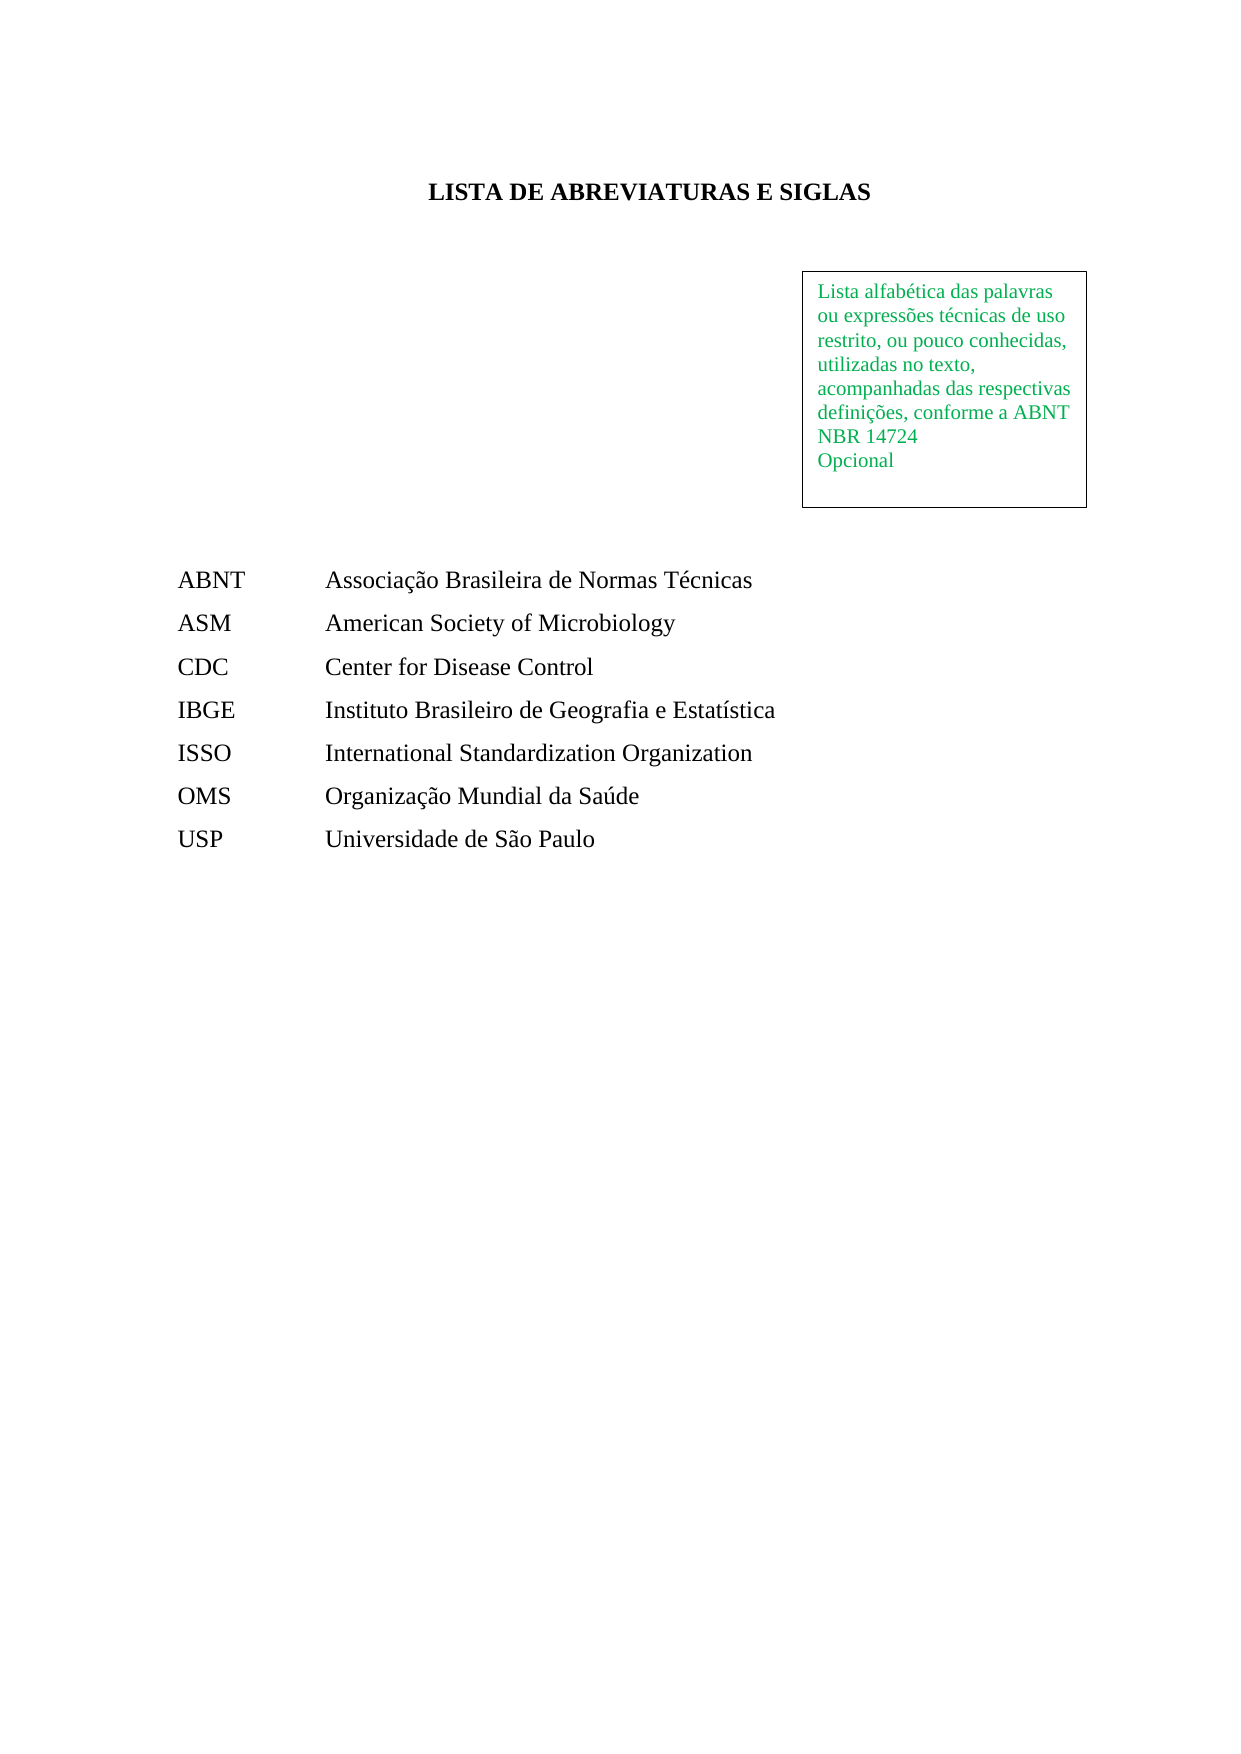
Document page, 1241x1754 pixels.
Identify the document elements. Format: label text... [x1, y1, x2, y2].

text CDC Center for Disease Control [177, 652, 1122, 680]
subtitle LISTA DE ABREVIATURAS E SIGLAS [177, 177, 1122, 206]
text ABNT Associação Brasileira de Normas Técnicas [177, 565, 1122, 594]
text IBGE Instituto Brasileiro de Geografia e Estatística [177, 695, 1122, 723]
text ASM American Society of Microbiology [177, 608, 1122, 637]
text OMS Organização Mundial da Saúde [177, 781, 1122, 810]
text USP Universidade de São Paulo [177, 824, 1122, 853]
text ISSO International Standardization Organization [177, 738, 1122, 767]
